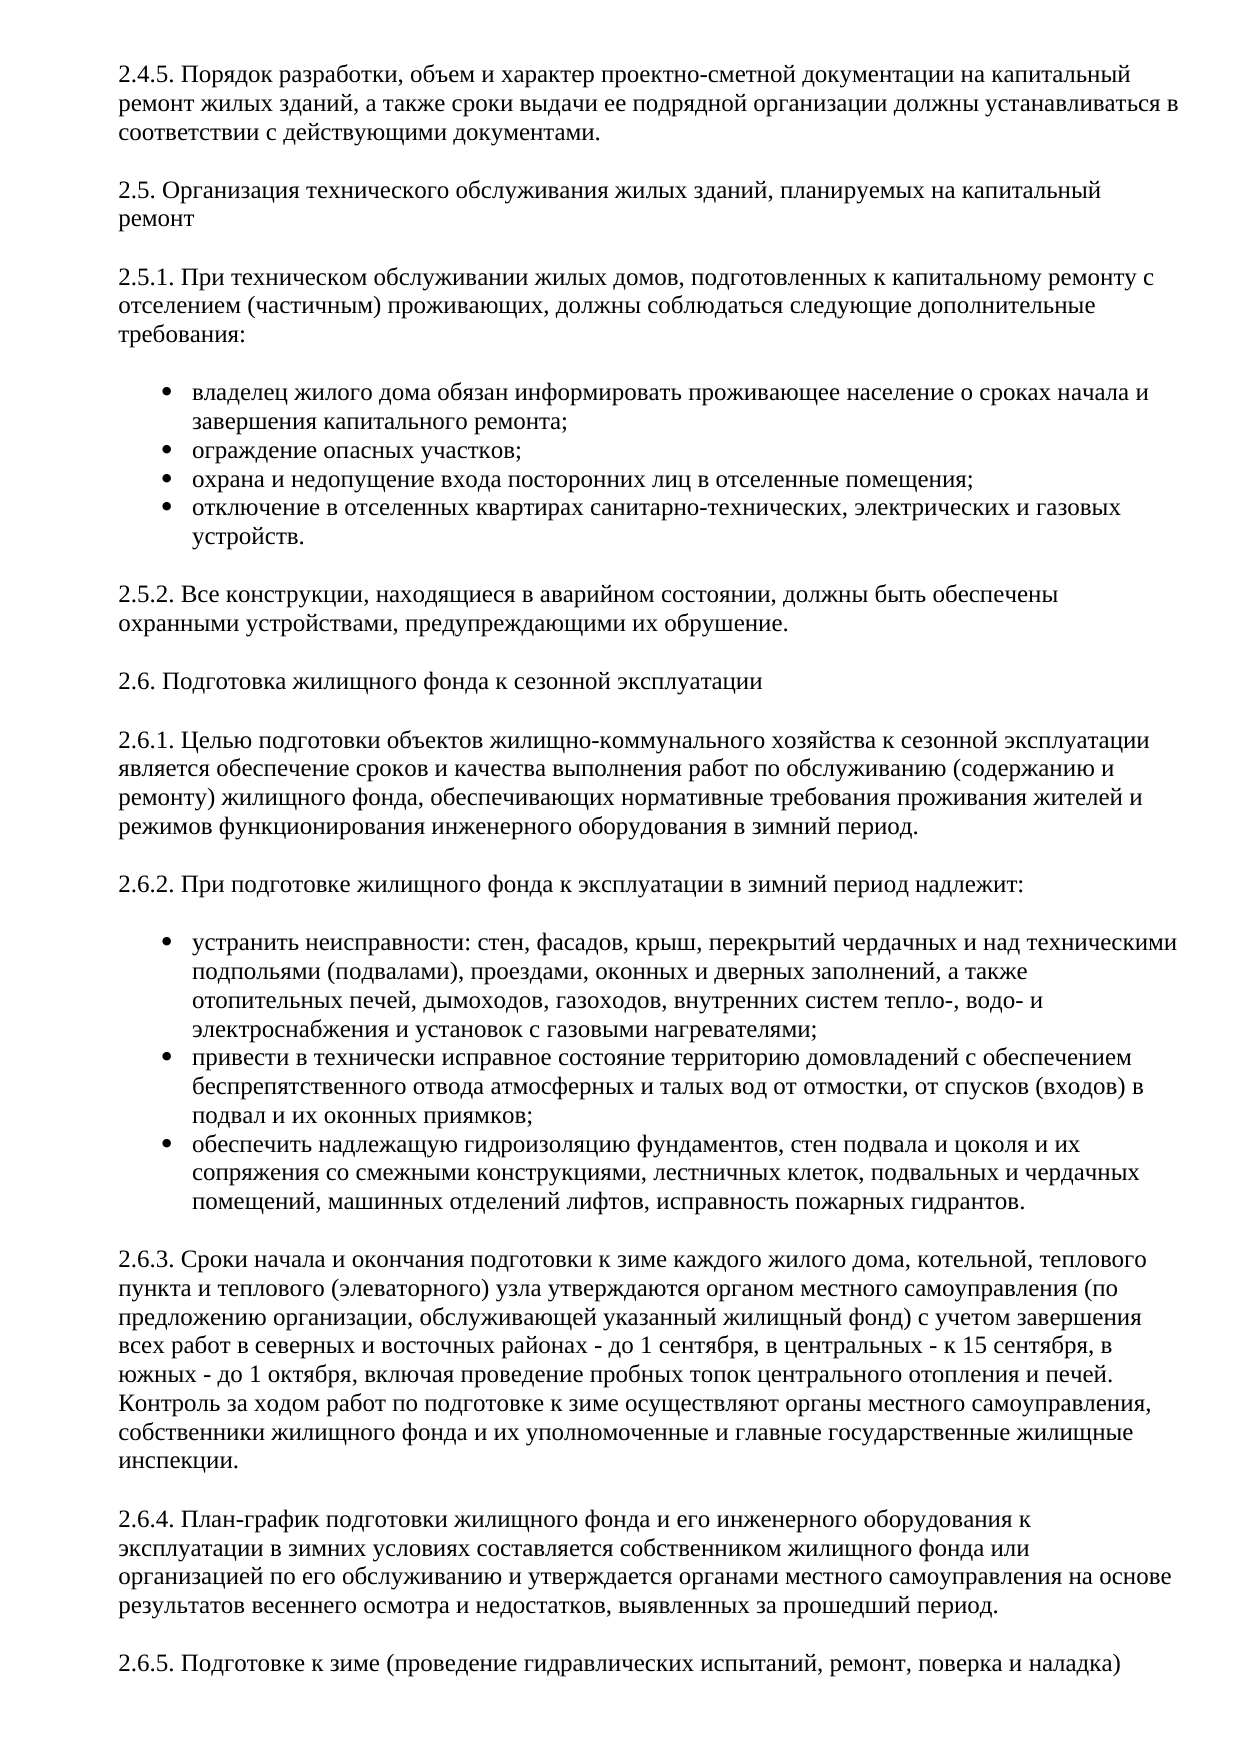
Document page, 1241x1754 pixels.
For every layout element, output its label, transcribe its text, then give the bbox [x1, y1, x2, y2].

text 2.6.3. Сроки начала и окончания подготовки к зиме каждого жилого дома, котельной, теплового пункта и теплового (элеваторного) узла утверждаются органом местного самоуправления (по предложению организации, обслуживающей указанный жилищный фонд) с учетом завершения всех работ в северных и восточных районах - до 1 сентября, в центральных - к 15 сентября, в южных - до 1 октября, включая проведение пробных топок центрального отопления и печей. Контроль за ходом работ по подготовке к зиме осуществляют органы местного самоуправления, собственники жилищного фонда и их уполномоченные и главные государственные жилищные инспекции. [118, 1244, 1181, 1474]
text 2.4.5. Порядок разработки, объем и характер проектно-сметной документации на капитальный ремонт жилых зданий, а также сроки выдачи ее подрядной организации должны устанавливаться в соответствии с действующими документами. [118, 59, 1181, 145]
list владелец жилого дома обязан информировать проживающее население о сроках начала и завершения капитального ремонта; [162, 377, 1181, 435]
list устранить неисправности: стен, фасадов, крыш, перекрытий чердачных и над техническими подпольями (подвалами), проездами, оконных и дверных заполнений, а также отопительных печей, дымоходов, газоходов, внутренних систем тепло-, водо- и электроснабжения и установок с газовыми нагревателями; [162, 927, 1181, 1042]
text 2.6.2. При подготовке жилищного фонда к эксплуатации в зимний период надлежит: [118, 869, 1181, 898]
list привести в технически исправное состояние территорию домовладений с обеспечением беспрепятственного отвода атмосферных и талых вод от отмостки, от спусков (входов) в подвал и их оконных приямков; [162, 1042, 1181, 1129]
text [118, 1648, 1181, 1677]
list ограждение опасных участков; [162, 435, 1181, 464]
list охрана и недопущение входа посторонних лиц в отселенные помещения; [162, 464, 1181, 492]
text 2.5.1. При техническом обслуживании жилых домов, подготовленных к капитальному ремонту с отселением (частичным) проживающих, должны соблюдаться следующие дополнительные требования: [118, 262, 1181, 348]
text 2.6.4. План-график подготовки жилищного фонда и его инженерного оборудования к эксплуатации в зимних условиях составляется собственником жилищного фонда или организацией по его обслуживанию и утверждается органами местного самоуправления на основе результатов весеннего осмотра и недостатков, выявленных за прошедший период. [118, 1504, 1181, 1619]
text 2.5.2. Все конструкции, находящиеся в аварийном состоянии, должны быть обеспечены охранными устройствами, предупреждающими их обрушение. [118, 579, 1181, 637]
text 2.6. Подготовка жилищного фонда к сезонной эксплуатации [118, 666, 1181, 695]
list отключение в отселенных квартирах санитарно-технических, электрических и газовых устройств. [162, 492, 1181, 550]
list обеспечить надлежащую гидроизоляцию фундаментов, стен подвала и цоколя и их сопряжения со смежными конструкциями, лестничных клеток, подвальных и чердачных помещений, машинных отделений лифтов, исправность пожарных гидрантов. [162, 1129, 1181, 1215]
text 2.6.1. Целью подготовки объектов жилищно-коммунального хозяйства к сезонной эксплуатации является обеспечение сроков и качества выполнения работ по обслуживанию (содержанию и ремонту) жилищного фонда, обеспечивающих нормативные требования проживания жителей и режимов функционирования инженерного оборудования в зимний период. [118, 725, 1181, 840]
text 2.5. Организация технического обслуживания жилых зданий, планируемых на капитальный ремонт [118, 175, 1181, 232]
